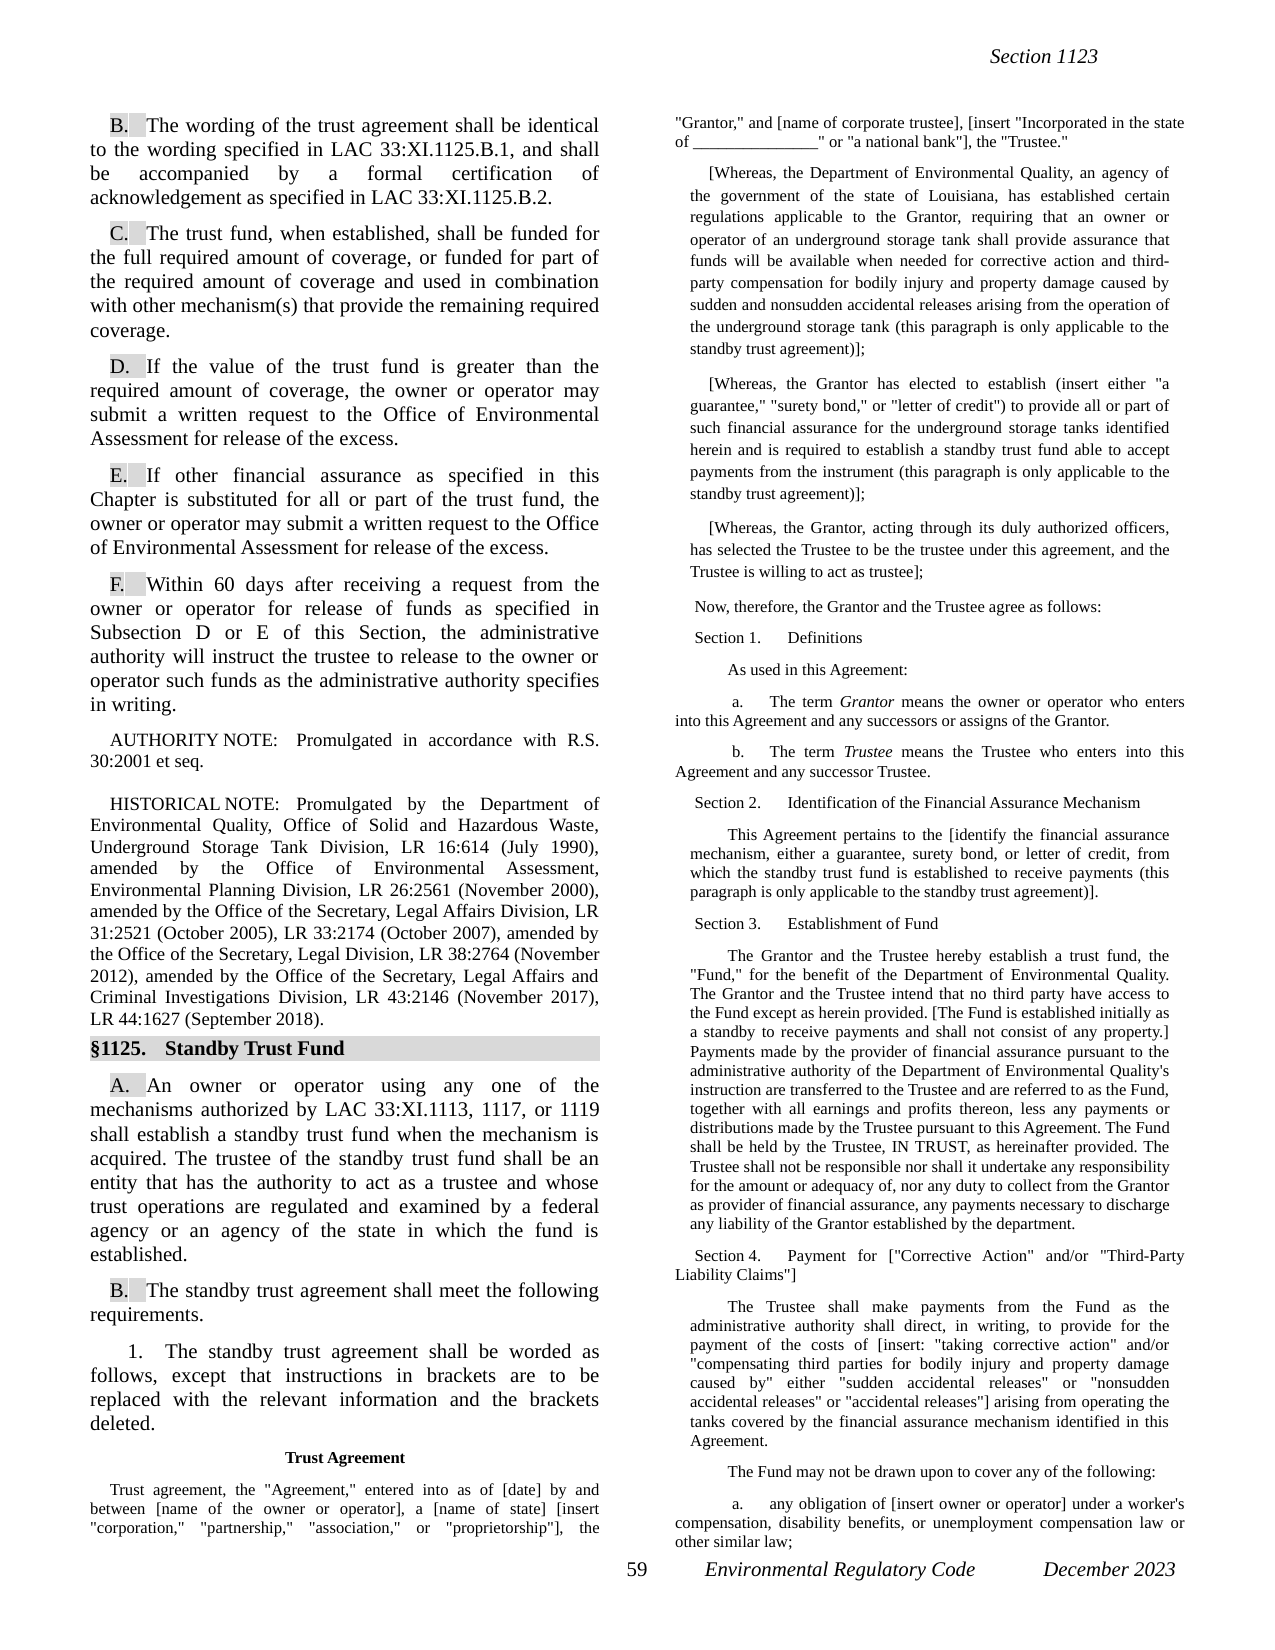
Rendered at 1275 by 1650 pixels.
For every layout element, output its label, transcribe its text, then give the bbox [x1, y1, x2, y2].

text C. The trust fund, when established, shall be funded for the full required amount of coverage, or funded for part of the required amount of coverage and used in combination with other mechanism(s) that provide the remaining required coverage. [90, 221, 600, 342]
text The Grantor and the Trustee hereby establish a trust fund, the "Fund," for the benefit of the Department of Environmental Quality. The Grantor and the Trustee intend that no third party have access to the Fund except as herein provided. [The Fund is established initially as a standby to receive payments and shall not consist of any property.] Payments made by the provider of financial assurance pursuant to the administrative authority of the Department of Environmental Quality's instruction are transferred to the Trustee and are referred to as the Fund, together with all earnings and profits thereon, less any payments or distributions made by the Trustee pursuant to this Agreement. The Fund shall be held by the Trustee, IN TRUST, as hereinafter provided. The Trustee shall not be responsible nor shall it undertake any responsibility for the amount or adequacy of, nor any duty to collect from the Grantor as provider of financial assurance, any payments necessary to discharge any liability of the Grantor established by the department. [690, 946, 1170, 1233]
text a. any obligation of [insert owner or operator] under a worker's compensation, disability benefits, or unemployment compensation law or other similar law; [675, 1494, 1185, 1551]
text Section 4. Payment for ["Corrective Action" and/or "Third-Party Liability Claims"] [675, 1246, 1185, 1284]
subtitle Trust Agreement [90, 1448, 600, 1467]
text [Whereas, the Grantor, acting through its duly authorized officers, has selected the Trustee to be the trustee under this agreement, and the Trustee is willing to act as trustee]; [690, 518, 1170, 581]
text Now, therefore, the Grantor and the Trustee agree as follows: [675, 596, 1185, 616]
text a. The term Grantor means the owner or operator who enters into this Agreement and any successors or assigns of the Grantor. [675, 691, 1185, 730]
text [Whereas, the Department of Environmental Quality, an agency of the government of the state of Louisiana, has established certain regulations applicable to the Grantor, requiring that an owner or operator of an underground storage tank shall provide assurance that funds will be available when needed for corrective action and third-party compensation for bodily injury and property damage caused by sudden and nonsudden accidental releases arising from the operation of the underground storage tank (this paragraph is only applicable to the standby trust agreement)]; [690, 163, 1170, 358]
text The Fund may not be drawn upon to cover any of the following: [690, 1462, 1170, 1481]
text B. The standby trust agreement shall meet the following requirements. [90, 1278, 600, 1326]
text D. If the value of the trust fund is greater than the required amount of coverage, the owner or operator may submit a written request to the Office of Environmental Assessment for release of the excess. [90, 354, 600, 450]
text A. An owner or operator using any one of the mechanisms authorized by LAC 33:XI.1113, 1117, or 1119 shall establish a standby trust fund when the mechanism is acquired. The trustee of the standby trust fund shall be an entity that has the authority to act as a trustee and whose trust operations are regulated and examined by a federal agency or an agency of the state in which the fund is established. [90, 1073, 600, 1266]
text Section 1. Definitions [675, 628, 1185, 647]
text AUTHORITY NOTE: Promulgated in accordance with R.S. 30:2001 et seq. [90, 728, 600, 772]
text B. The wording of the trust agreement shall be identical to the wording specified in LAC 33:XI.1125.B.1, and shall be accompanied by a formal certification of acknowledgement as specified in LAC 33:XI.1125.B.2. [90, 112, 600, 209]
text Trust agreement, the "Agreement," entered into as of [date] by and between [name of the owner or operator], a [name of state] [insert "corporation," "partnership," "association," or "proprietorship"], the "Grantor," and [name of corporate trustee], [insert "Incorporated in the state of _______________" or "a national bank"], the "Trustee." [90, 1479, 600, 1537]
text This Agreement pertains to the [identify the financial assurance mechanism, either a guarantee, surety bond, or letter of credit, from which the standby trust fund is established to receive payments (this paragraph is only applicable to the standby trust agreement)]. [690, 825, 1170, 901]
text Section 2. Identification of the Financial Assurance Mechanism [675, 793, 1185, 812]
text The Trustee shall make payments from the Fund as the administrative authority shall direct, in writing, to provide for the payment of the costs of [insert: "taking corrective action" and/or "compensating third parties for bodily injury and property damage caused by" either "sudden accidental releases" or "nonsudden accidental releases" or "accidental releases"] arising from operating the tanks covered by the financial assurance mechanism identified in this Agreement. [690, 1296, 1170, 1450]
text Section 3. Establishment of Fund [675, 914, 1185, 933]
text E. If other financial assurance as specified in this Chapter is substituted for all or part of the trust fund, the owner or operator may submit a written request to the Office of Environmental Assessment for release of the excess. [90, 463, 600, 559]
text 1. The standby trust agreement shall be worded as follows, except that instructions in brackets are to be replaced with the relevant information and the brackets deleted. [90, 1339, 600, 1435]
text b. The term Trustee means the Trustee who enters into this Agreement and any successor Trustee. [675, 742, 1185, 781]
text [Whereas, the Grantor has elected to establish (insert either "a guarantee," "surety bond," or "letter of credit") to provide all or part of such financial assurance for the underground storage tanks identified herein and is required to establish a standby trust fund able to accept payments from the instrument (this paragraph is only applicable to the standby trust agreement)]; [690, 374, 1170, 503]
text As used in this Agreement: [690, 660, 1170, 679]
text §1125. Standby Trust Fund [90, 1036, 600, 1061]
text HISTORICAL NOTE: Promulgated by the Department of Environmental Quality, Office of Solid and Hazardous Waste, Underground Storage Tank Division, LR 16:614 (July 1990), amended by the Office of Environmental Assessment, Environmental Planning Division, LR 26:2561 (November 2000), amended by the Office of the Secretary, Legal Affairs Division, LR 31:2521 (October 2005), LR 33:2174 (October 2007), amended by the Office of the Secretary, Legal Division, LR 38:2764 (November 2012), amended by the Office of the Secretary, Legal Affairs and Criminal Investigations Division, LR 43:2146 (November 2017), LR 44:1627 (September 2018). [90, 792, 600, 1029]
text F. Within 60 days after receiving a request from the owner or operator for release of funds as specified in Subsection D or E of this Section, the administrative authority will instruct the trustee to release to the owner or operator such funds as the administrative authority specifies in writing. [90, 572, 600, 716]
